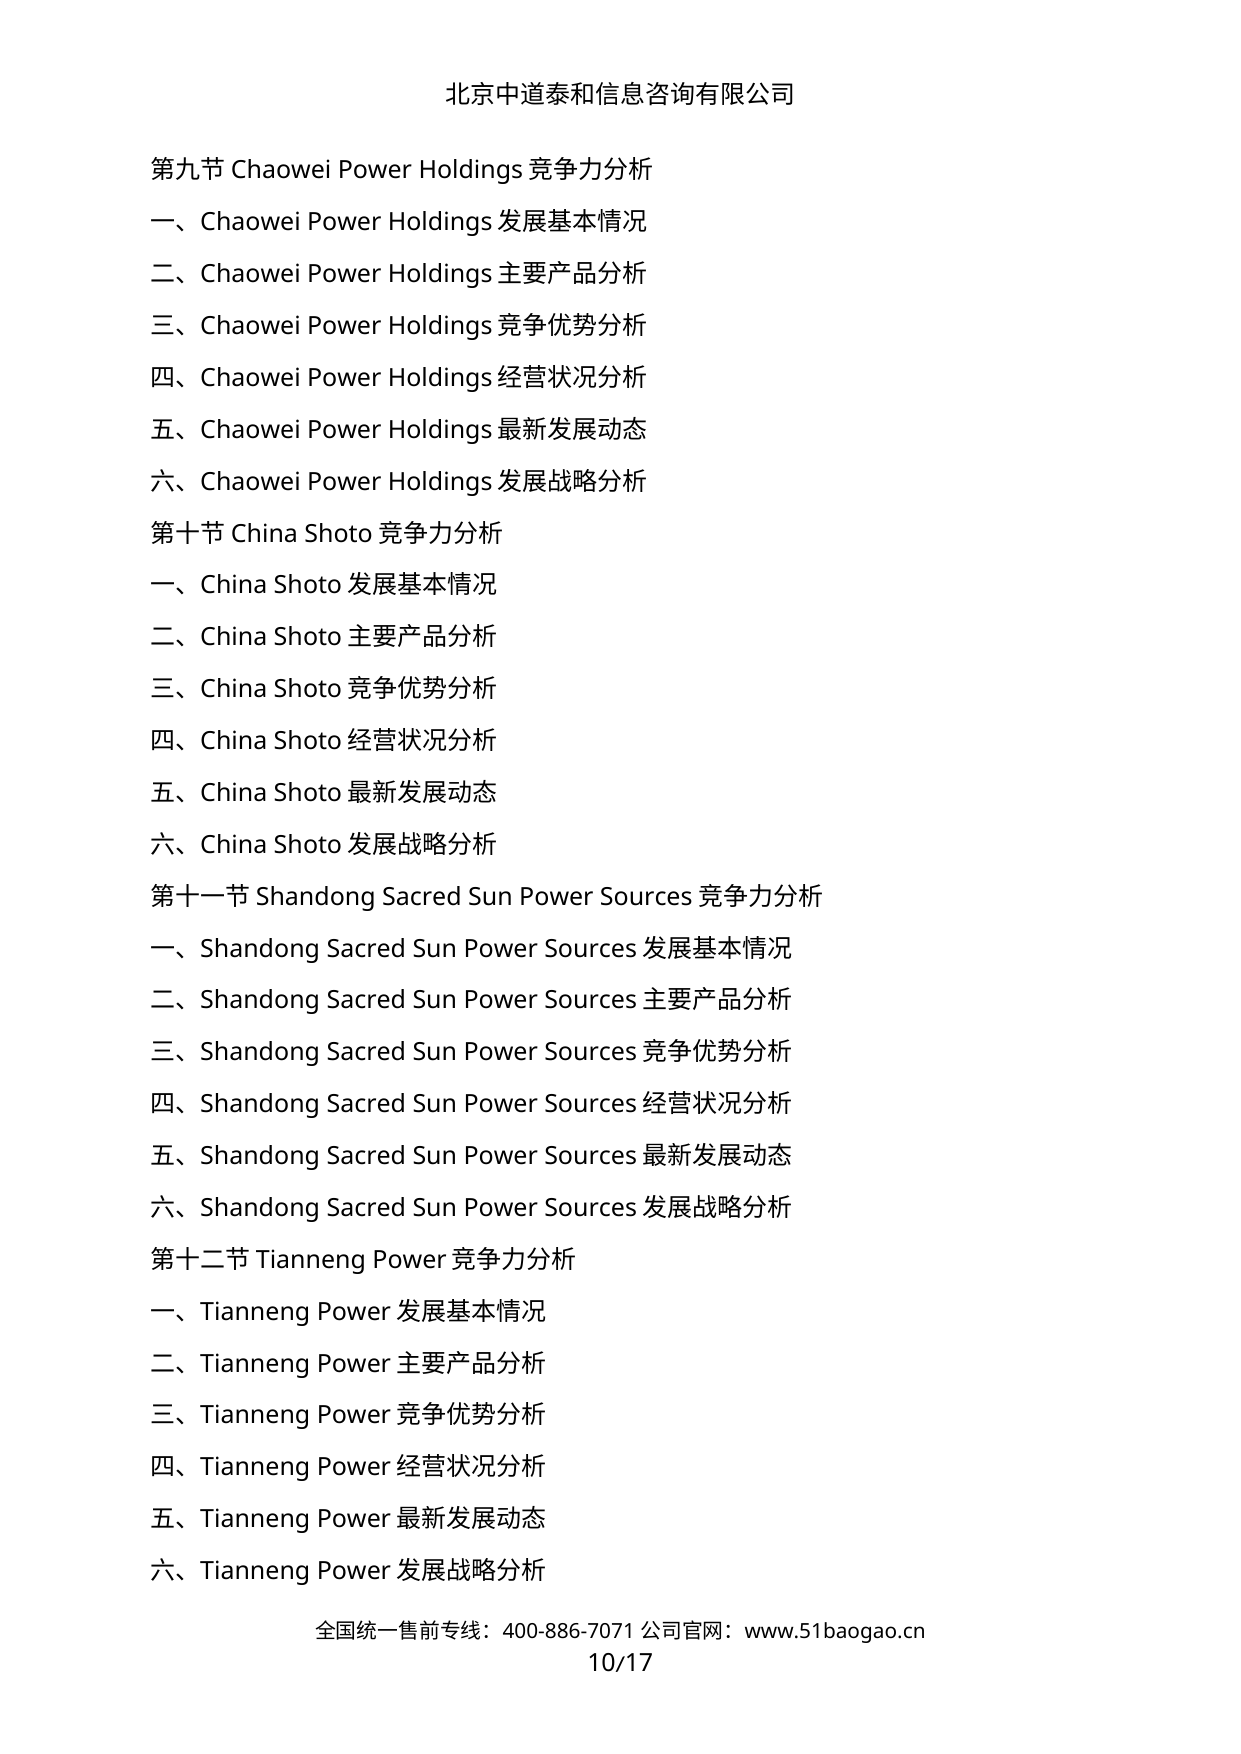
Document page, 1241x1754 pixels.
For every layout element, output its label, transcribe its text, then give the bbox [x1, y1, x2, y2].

text 五、Chaowei Power Holdings最新发展动态 [150, 409, 1090, 446]
text 六、Shandong Sacred Sun Power Sources发展战略分析 [150, 1187, 1090, 1224]
text 一、China Shoto发展基本情况 [150, 565, 1090, 601]
text 一、Tianneng Power发展基本情况 [150, 1291, 1090, 1327]
text 第十节 China Shoto竞争力分析 [150, 513, 1090, 549]
text 三、China Shoto竞争优势分析 [150, 669, 1090, 705]
text 二、China Shoto主要产品分析 [150, 617, 1090, 653]
text 二、Shandong Sacred Sun Power Sources主要产品分析 [150, 980, 1090, 1016]
text 三、Chaowei Power Holdings竞争优势分析 [150, 306, 1090, 342]
text 第十一节 Shandong Sacred Sun Power Sources竞争力分析 [150, 876, 1090, 912]
text 六、Tianneng Power发展战略分析 [150, 1551, 1090, 1587]
text 三、Tianneng Power竞争优势分析 [150, 1395, 1090, 1431]
text 四、Chaowei Power Holdings经营状况分析 [150, 357, 1090, 394]
text 六、Chaowei Power Holdings发展战略分析 [150, 461, 1090, 497]
text 一、Shandong Sacred Sun Power Sources发展基本情况 [150, 928, 1090, 964]
text 四、Shandong Sacred Sun Power Sources经营状况分析 [150, 1084, 1090, 1120]
text 二、Tianneng Power主要产品分析 [150, 1343, 1090, 1379]
text 第十二节 Tianneng Power竞争力分析 [150, 1239, 1090, 1276]
text 五、China Shoto最新发展动态 [150, 772, 1090, 809]
text 二、Chaowei Power Holdings主要产品分析 [150, 254, 1090, 290]
text 三、Shandong Sacred Sun Power Sources竞争优势分析 [150, 1032, 1090, 1068]
text 四、China Shoto经营状况分析 [150, 721, 1090, 757]
text 一、Chaowei Power Holdings发展基本情况 [150, 202, 1090, 238]
text 五、Shandong Sacred Sun Power Sources最新发展动态 [150, 1136, 1090, 1172]
text 六、China Shoto发展战略分析 [150, 824, 1090, 861]
text 五、Tianneng Power最新发展动态 [150, 1499, 1090, 1535]
text 四、Tianneng Power经营状况分析 [150, 1447, 1090, 1483]
text 第九节 Chaowei Power Holdings竞争力分析 [150, 150, 1090, 186]
